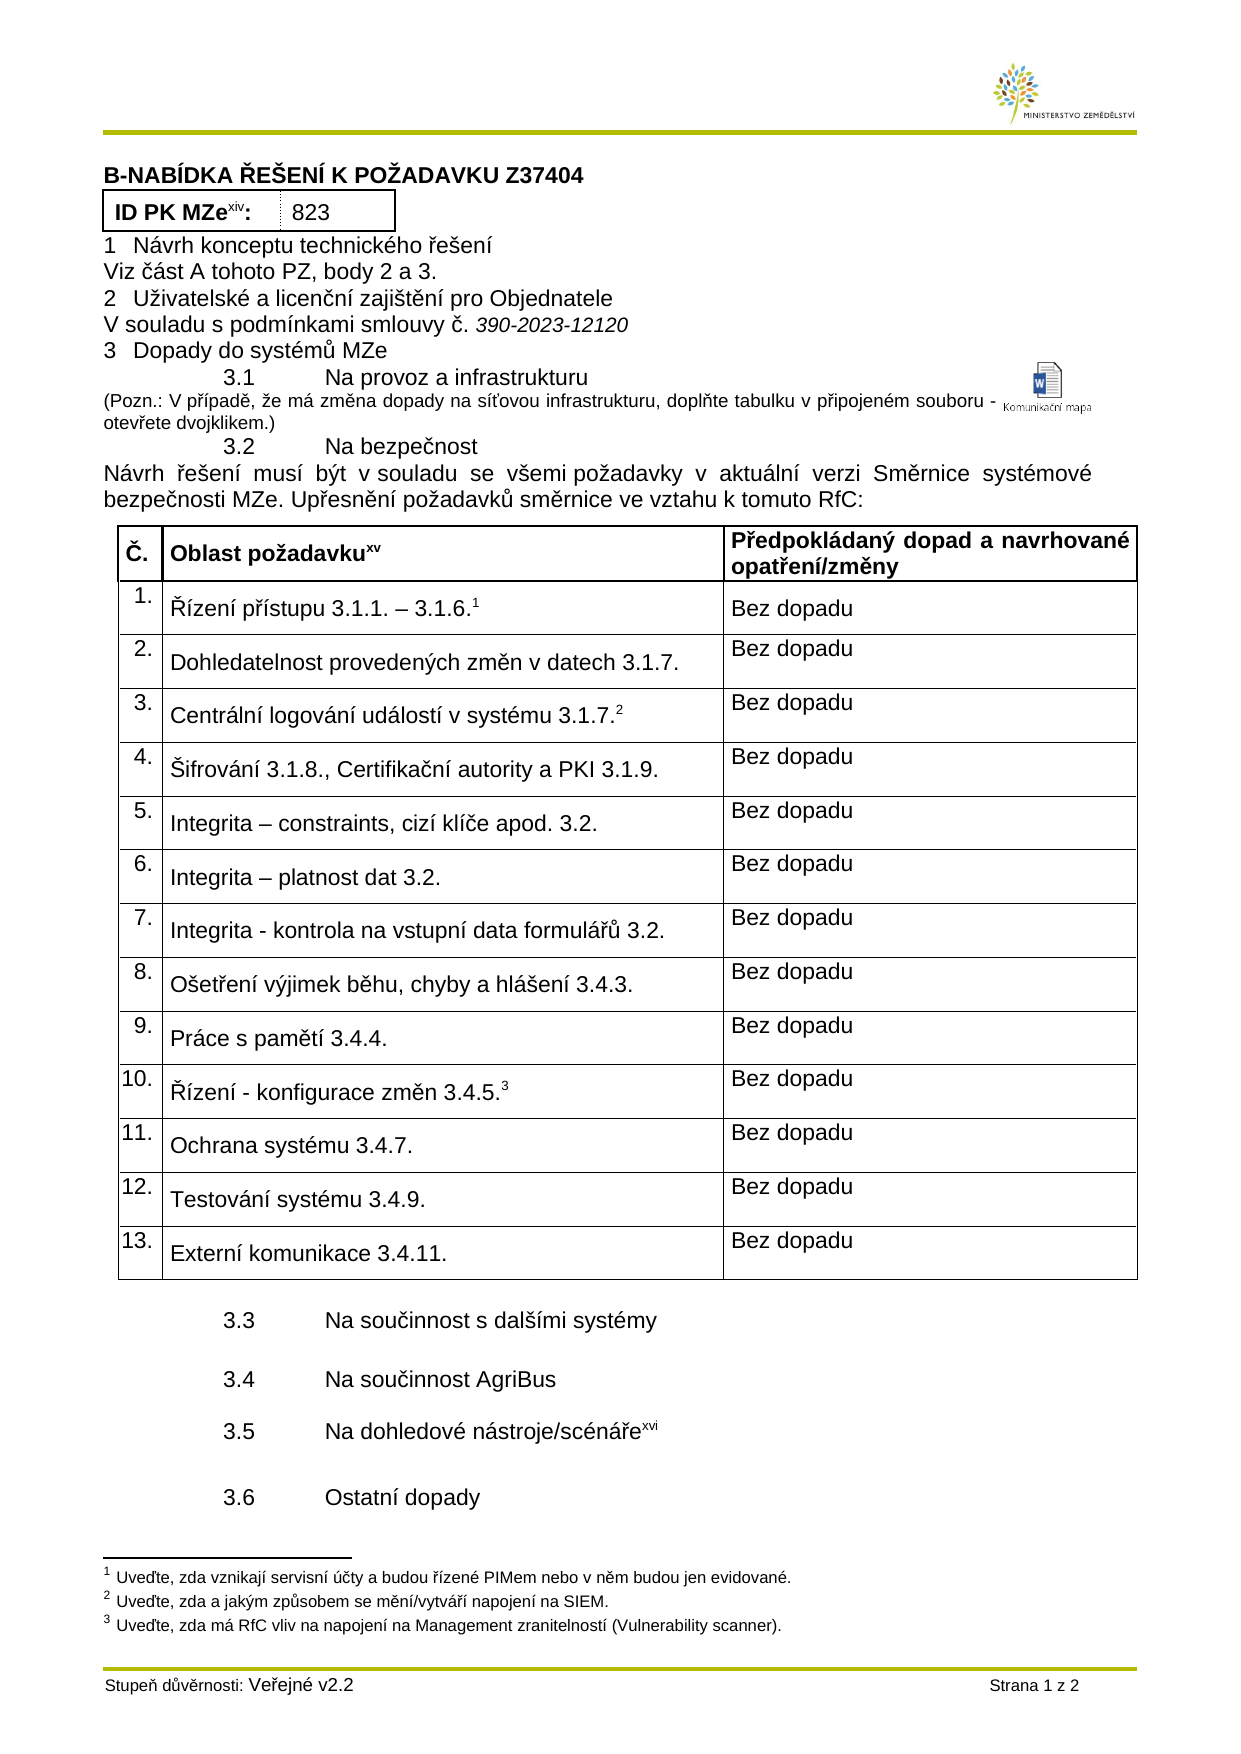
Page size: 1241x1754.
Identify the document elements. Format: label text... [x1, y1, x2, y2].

table_cell [119, 635, 162, 688]
table_cell Řízení přístupu 3.1.1. – 3.1.6. [163, 582, 723, 634]
table_cell Ošetření výjimek běhu, chyby a hlášení 3.4.3. [163, 958, 723, 1011]
table_cell Bez dopadu [724, 796, 1137, 849]
table_cell Integrita – platnost dat 3.2. [163, 850, 723, 903]
table_header ID PK MZe: [104, 191, 280, 230]
table_cell [119, 904, 162, 957]
table_header Předpokládaný dopad a navrhované opatření/změny [725, 527, 1136, 579]
picture [991, 59, 1137, 128]
text Viz část A tohoto PZ, body 2 a 3. [103, 258, 1092, 284]
table_cell Šifrování 3.1.8., Certifikační autority a PKI 3.1.9. [163, 743, 723, 796]
table_cell [119, 689, 162, 742]
table_cell Řízení - konfigurace změn 3.4.5. [163, 1065, 723, 1118]
text V souladu s podmínkami smlouvy č. 390-2023-12120 [103, 311, 1092, 337]
table_cell Bez dopadu [724, 1011, 1137, 1064]
text Návrh řešení musí být v souladu se všemi požadavky v aktuální verzi Směrnice systémové bezpečnosti MZe. Upřesnění požadavků směrnice ve vztahu k tomuto RfC: [103, 459, 1092, 512]
table_cell [119, 743, 162, 796]
table_cell Bez dopadu [724, 634, 1137, 688]
table_cell Dohledatelnost provedených změn v datech 3.1.7. [163, 635, 723, 688]
table_cell Externí komunikace 3.4.11. [163, 1227, 723, 1279]
subtitle Na dohledové nástroje/scénáře [223, 1418, 1092, 1445]
table_cell Bez dopadu [724, 1172, 1137, 1226]
subtitle Dopady do systémů MZe [103, 337, 1092, 364]
table_cell Bez dopadu [724, 582, 1137, 634]
table_cell Bez dopadu [724, 742, 1137, 796]
table_header Č. [119, 527, 161, 579]
table_cell Integrita - kontrola na vstupní data formulářů 3.2. [163, 904, 723, 957]
table_cell Bez dopadu [724, 1118, 1137, 1172]
table_cell Bez dopadu [724, 849, 1137, 903]
subtitle Ostatní dopady [223, 1483, 1092, 1510]
table_cell [119, 797, 162, 849]
table_cell Práce s pamětí 3.4.4. [163, 1012, 723, 1064]
table_cell Ochrana systému 3.4.7. [163, 1119, 723, 1172]
table_cell [119, 1119, 162, 1172]
table_cell [119, 850, 162, 903]
table_cell Centrální logování událostí v systému 3.1.7. [163, 689, 723, 742]
table_cell Bez dopadu [724, 688, 1137, 742]
subtitle Na provoz a infrastrukturu [223, 364, 997, 390]
table_cell Bez dopadu [724, 1226, 1137, 1279]
table_cell Integrita – constraints, cizí klíče apod. 3.2. [163, 797, 723, 849]
table_cell [119, 581, 162, 634]
table_header Oblast požadavku [164, 527, 723, 579]
subtitle Na bezpečnost [223, 433, 1092, 459]
table_cell Bez dopadu [724, 1064, 1137, 1118]
text (Pozn.: V případě, že má změna dopady na síťovou infrastrukturu, doplňte tabulku v připojeném souboru - otevřete dvojklikem.) [103, 390, 997, 433]
subtitle Na součinnost AgriBus [223, 1366, 1092, 1392]
table_cell [119, 958, 162, 1011]
text B-nabídkA řešení k požadavku Z37404 [103, 162, 1092, 189]
table_cell Bez dopadu [724, 957, 1137, 1011]
subtitle Uživatelské a licenční zajištění pro Objednatele [103, 284, 1092, 311]
table_cell Testování systému 3.4.9. [163, 1173, 723, 1226]
subtitle Na součinnost s dalšími systémy [223, 1307, 1092, 1333]
table_cell [119, 1065, 162, 1118]
table_cell [119, 1012, 162, 1064]
table_header 823 [280, 191, 394, 230]
table_cell Bez dopadu [724, 903, 1137, 957]
table_cell [119, 1227, 162, 1279]
table_cell [119, 1173, 162, 1226]
subtitle Návrh konceptu technického řešení [103, 232, 1092, 258]
